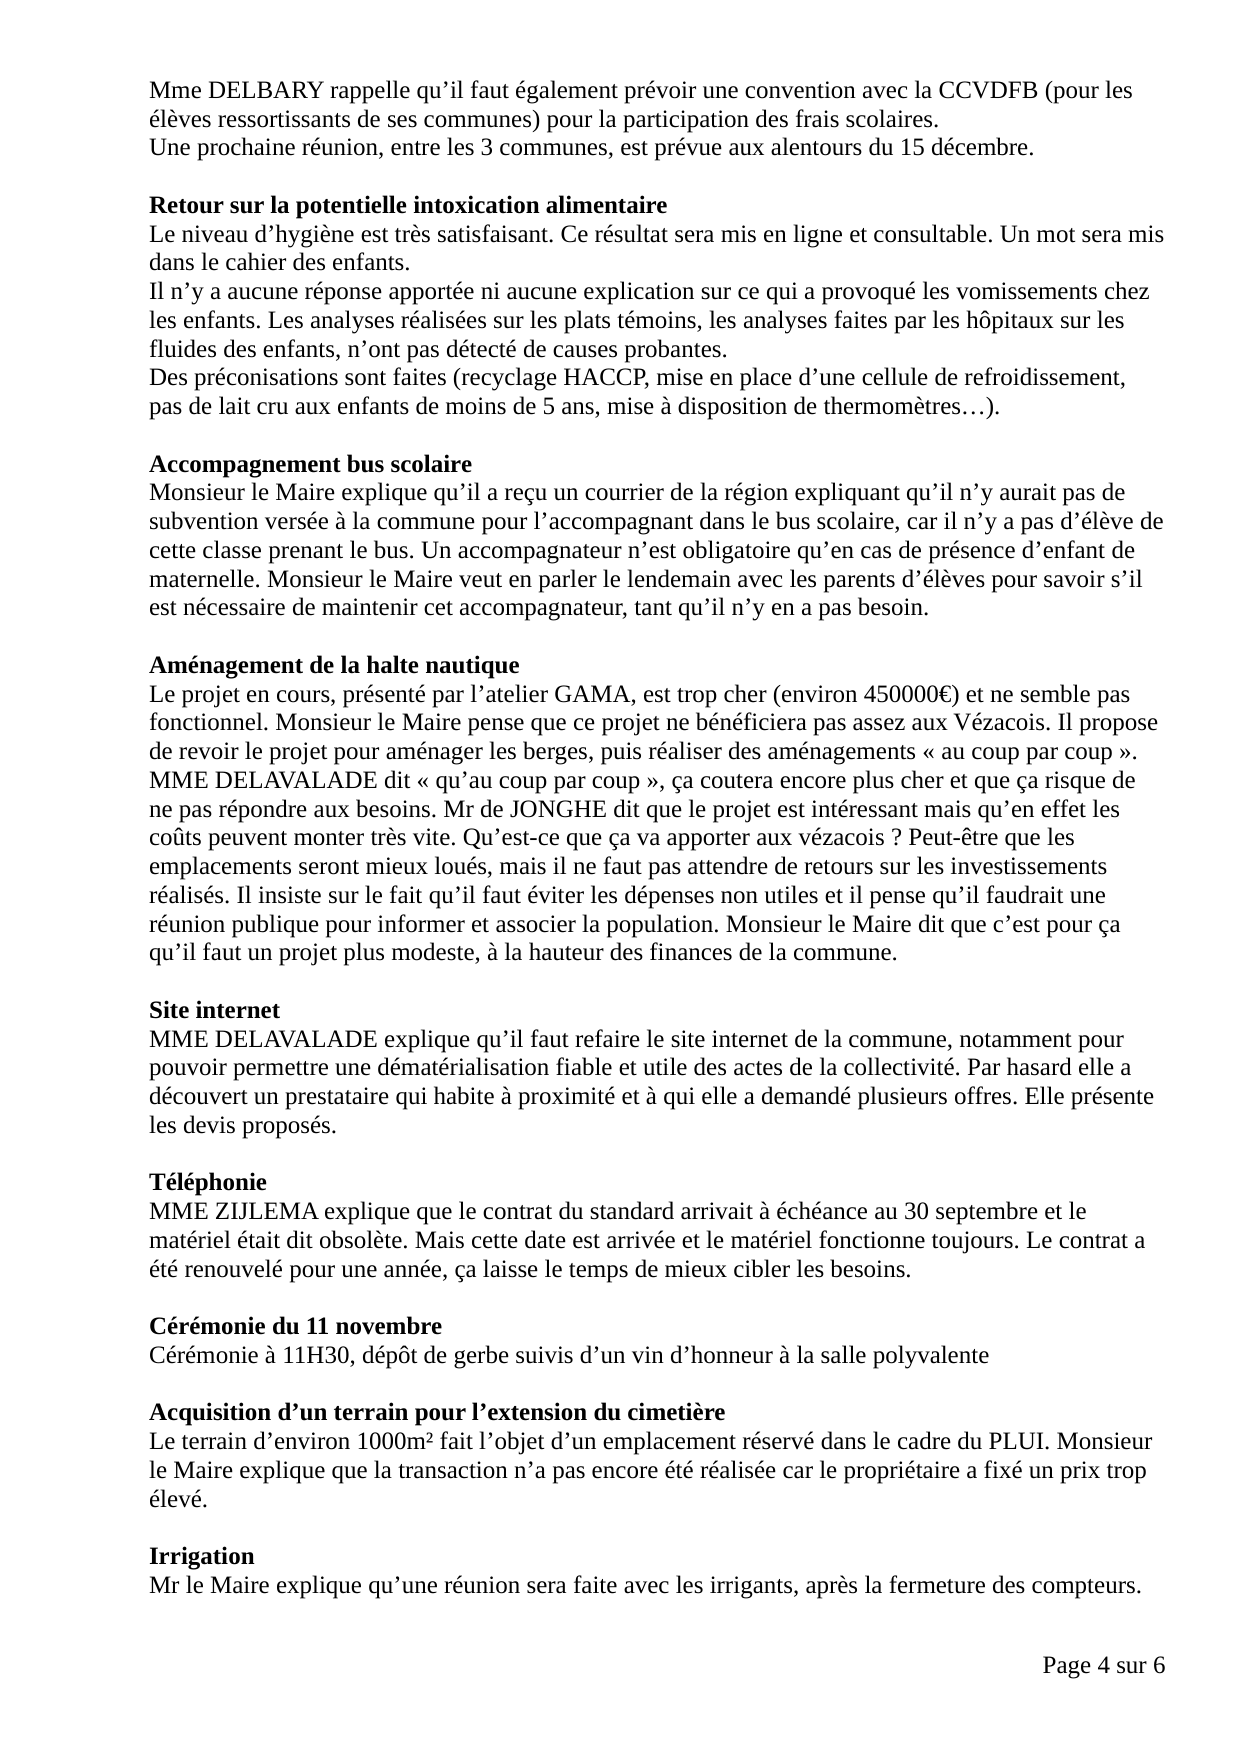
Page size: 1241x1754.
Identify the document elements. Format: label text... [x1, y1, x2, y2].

text Le projet en cours, présenté par l’atelier GAMA, est trop cher (environ 450000€) et ne semble pas fonctionnel. Monsieur le Maire pense que ce projet ne bénéficiera pas assez aux Vézacois. Il propose de revoir le projet pour aménager les berges, puis réaliser des aménagements « au coup par coup ». [149, 679, 1165, 765]
text Site internet [149, 995, 1165, 1024]
text Le niveau d’hygiène est très satisfaisant. Ce résultat sera mis en ligne et consultable. Un mot sera mis dans le cahier des enfants. [149, 219, 1165, 276]
text MME ZIJLEMA explique que le contrat du standard arrivait à échéance au 30 septembre et le matériel était dit obsolète. Mais cette date est arrivée et le matériel fonctionne toujours. Le contrat a été renouvelé pour une année, ça laisse le temps de mieux cibler les besoins. [149, 1196, 1165, 1282]
text Des préconisations sont faites (recyclage HACCP, mise en place d’une cellule de refroidissement, pas de lait cru aux enfants de moins de 5 ans, mise à disposition de thermomètres…). [149, 362, 1165, 420]
text Accompagnement bus scolaire [149, 449, 1165, 477]
text Il n’y a aucune réponse apportée ni aucune explication sur ce qui a provoqué les vomissements chez les enfants. Les analyses réalisées sur les plats témoins, les analyses faites par les hôpitaux sur les fluides des enfants, n’ont pas détecté de causes probantes. [149, 276, 1165, 362]
text Acquisition d’un terrain pour l’extension du cimetière [149, 1397, 1165, 1426]
text MME DELAVALADE dit « qu’au coup par coup », ça coutera encore plus cher et que ça risque de ne pas répondre aux besoins. Mr de JONGHE dit que le projet est intéressant mais qu’en effet les coûts peuvent monter très vite. Qu’est-ce que ça va apporter aux vézacois ? Peut-être que les emplacements seront mieux loués, mais il ne faut pas attendre de retours sur les investissements réalisés. Il insiste sur le fait qu’il faut éviter les dépenses non utiles et il pense qu’il faudrait une réunion publique pour informer et associer la population. Monsieur le Maire dit que c’est pour ça qu’il faut un projet plus modeste, à la hauteur des finances de la commune. [149, 765, 1165, 966]
text Le terrain d’environ 1000m² fait l’objet d’un emplacement réservé dans le cadre du PLUI. Monsieur le Maire explique que la transaction n’a pas encore été réalisée car le propriétaire a fixé un prix trop élevé. [149, 1426, 1165, 1512]
text Téléphonie [149, 1167, 1165, 1196]
text Cérémonie à 11H30, dépôt de gerbe suivis d’un vin d’honneur à la salle polyvalente [149, 1340, 1165, 1369]
text Cérémonie du 11 novembre [149, 1311, 1165, 1340]
text Mr le Maire explique qu’une réunion sera faite avec les irrigants, après la fermeture des compteurs. [149, 1570, 1165, 1599]
text Irrigation [149, 1541, 1165, 1570]
text Retour sur la potentielle intoxication alimentaire [149, 190, 1165, 219]
text Monsieur le Maire explique qu’il a reçu un courrier de la région expliquant qu’il n’y aurait pas de subvention versée à la commune pour l’accompagnant dans le bus scolaire, car il n’y a pas d’élève de cette classe prenant le bus. Un accompagnateur n’est obligatoire qu’en cas de présence d’enfant de maternelle. Monsieur le Maire veut en parler le lendemain avec les parents d’élèves pour savoir s’il est nécessaire de maintenir cet accompagnateur, tant qu’il n’y en a pas besoin. [149, 477, 1165, 621]
text MME DELAVALADE explique qu’il faut refaire le site internet de la commune, notamment pour pouvoir permettre une dématérialisation fiable et utile des actes de la collectivité. Par hasard elle a découvert un prestataire qui habite à proximité et à qui elle a demandé plusieurs offres. Elle présente les devis proposés. [149, 1024, 1165, 1139]
text Une prochaine réunion, entre les 3 communes, est prévue aux alentours du 15 décembre. [149, 132, 1165, 161]
text Aménagement de la halte nautique [149, 650, 1165, 679]
text Mme DELBARY rappelle qu’il faut également prévoir une convention avec la CCVDFB (pour les élèves ressortissants de ses communes) pour la participation des frais scolaires. [149, 75, 1165, 132]
